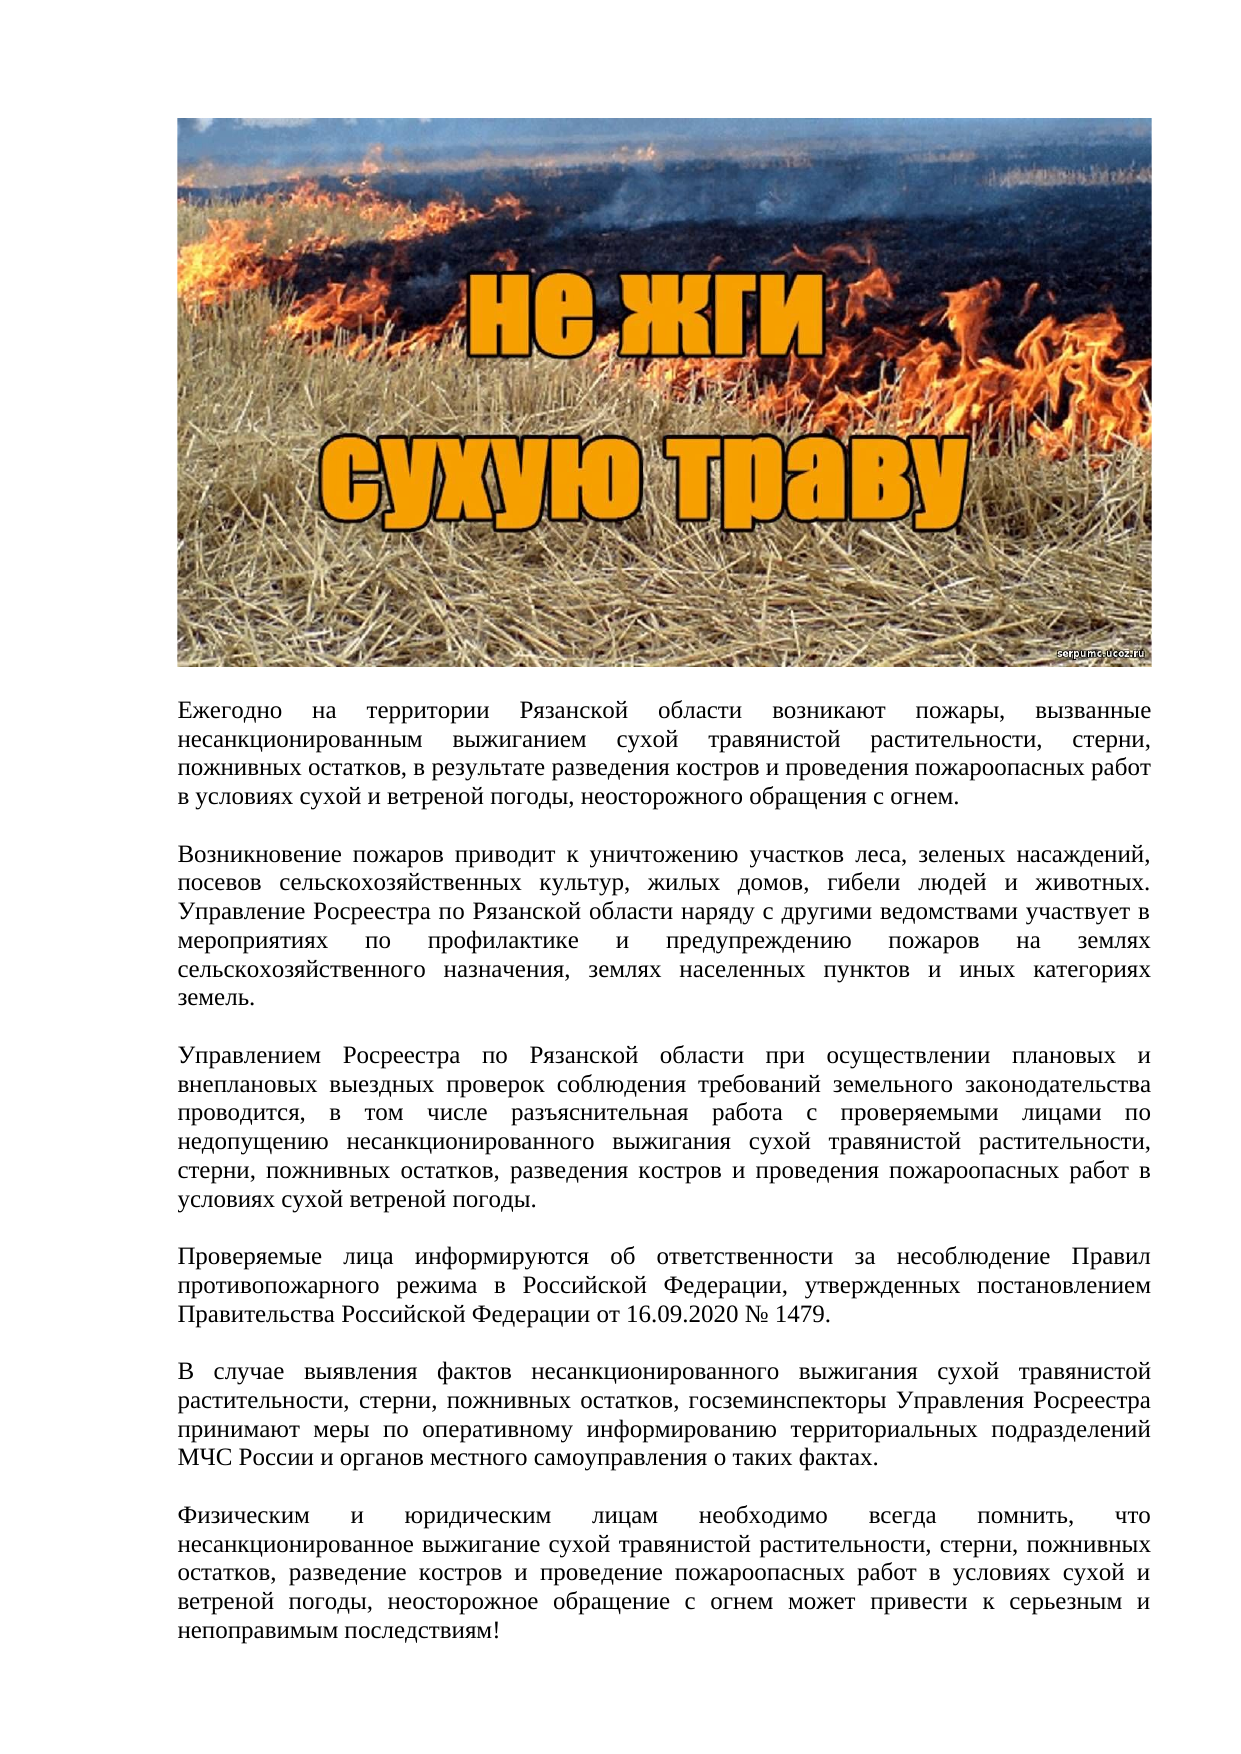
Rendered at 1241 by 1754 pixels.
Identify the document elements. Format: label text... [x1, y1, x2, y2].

text Управлением Росреестра по Рязанской области при осуществлении плановых и внеплановых выездных проверок соблюдения требований земельного законодательства проводится, в том числе разъяснительная работа с проверяемыми лицами по недопущению несанкционированного выжигания сухой травянистой растительности, стерни, пожнивных остатков, разведения костров и проведения пожароопасных работ в условиях сухой ветреной погоды. [177, 1040, 1152, 1212]
text Проверяемые лица информируются об ответственности за несоблюдение Правил противопожарного режима в Российской Федерации, утвержденных постановлением Правительства Российской Федерации от 16.09.2020 № 1479. [177, 1241, 1152, 1327]
picture [177, 118, 1152, 667]
text В случае выявления фактов несанкционированного выжигания сухой травянистой растительности, стерни, пожнивных остатков, госземинспекторы Управления Росреестра принимают меры по оперативному информированию территориальных подразделений МЧС России и органов местного самоуправления о таких фактах. [177, 1356, 1152, 1471]
text Ежегодно на территории Рязанской области возникают пожары, вызванные несанкционированным выжиганием сухой травянистой растительности, стерни, пожнивных остатков, в результате разведения костров и проведения пожароопасных работ в условиях сухой и ветреной погоды, неосторожного обращения с огнем. [177, 695, 1152, 810]
text Возникновение пожаров приводит к уничтожению участков леса, зеленых насаждений, посевов сельскохозяйственных культур, жилых домов, гибели людей и животных. Управление Росреестра по Рязанской области наряду с другими ведомствами участвует в мероприятиях по профилактике и предупреждению пожаров на землях сельскохозяйственного назначения, землях населенных пунктов и иных категориях земель. [177, 839, 1152, 1011]
text Физическим и юридическим лицам необходимо всегда помнить, что несанкционированное выжигание сухой травянистой растительности, стерни, пожнивных остатков, разведение костров и проведение пожароопасных работ в условиях сухой и ветреной погоды, неосторожное обращение с огнем может привести к серьезным и непоправимым последствиям! [177, 1500, 1152, 1644]
